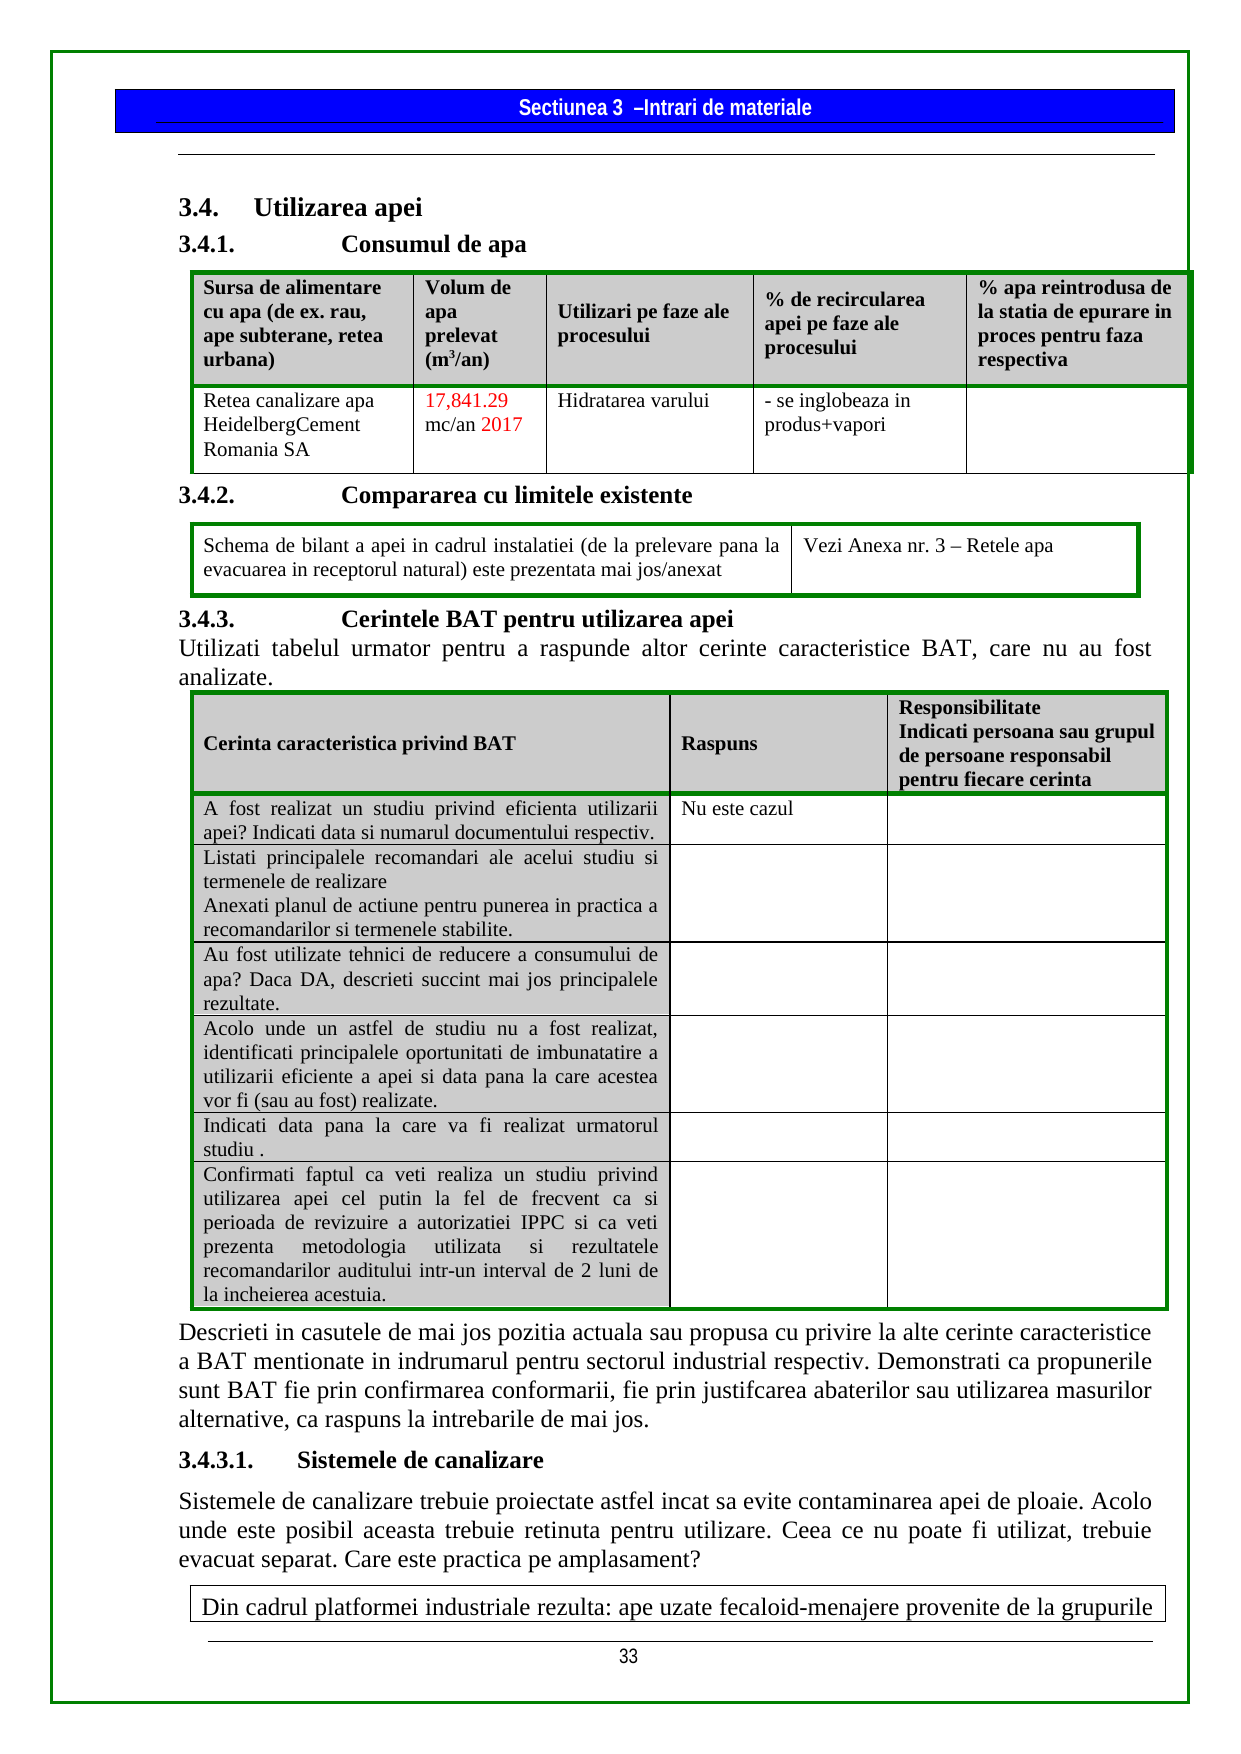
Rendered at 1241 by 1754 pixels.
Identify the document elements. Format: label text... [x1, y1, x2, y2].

subtitle Sistemele de canalizare [178, 1445, 1153, 1474]
table_cell [888, 943, 1165, 1014]
table_header Utilizari pe faze ale procesului [547, 275, 753, 384]
table_cell [888, 1162, 1165, 1306]
table_cell Au fost utilizate tehnici de reducere a consumului de apa? Daca DA, descrieti succint mai jos principalele rezultate. [194, 943, 669, 1014]
subtitle Utilizati tabelul urmator pentru a raspunde altor cerinte caracteristice BAT, care nu au fost analizate. [178, 633, 1153, 690]
table_cell [671, 1016, 887, 1112]
table_cell [671, 845, 887, 941]
table_cell [671, 1162, 887, 1306]
table_cell Acolo unde un astfel de studiu nu a fost realizat, identificati principalele oportunitati de imbunatatire a utilizarii eficiente a apei si data pana la care acestea vor fi (sau au fost) realizate. [194, 1016, 669, 1112]
table_cell [671, 943, 887, 1014]
table_cell A fost realizat un studiu privind eficienta utilizarii apei? Indicati data si numarul documentului respectiv. [194, 796, 669, 844]
table_header Raspuns [671, 695, 887, 791]
subtitle Cerintele BAT pentru utilizarea apei [178, 604, 1153, 633]
text Sistemele de canalizare trebuie proiectate astfel incat sa evite contaminarea apei de ploaie. Acolo unde este posibil aceasta trebuie retinuta pentru utilizare. Ceea ce nu poate fi utilizat, trebuie evacuat separat. Care este practica pe amplasament? [178, 1486, 1153, 1572]
table_header Volum de apa prelevat (m3/an) [414, 275, 546, 384]
text Descrieti in casutele de mai jos pozitia actuala sau propusa cu privire la alte cerinte caracteristice a BAT mentionate in indrumarul pentru sectorul industrial respectiv. Demonstrati ca propunerile sunt BAT fie prin confirmarea conformarii, fie prin justifcarea abaterilor sau utilizarea masurilor alternative, ca raspuns la intrebarile de mai jos. [178, 1317, 1153, 1432]
table_cell [888, 845, 1165, 941]
table_cell [888, 1113, 1165, 1161]
subtitle Utilizarea apei [178, 192, 1153, 223]
table_cell - se inglobeaza in produs+vapori [754, 388, 966, 473]
table_cell Nu este cazul [671, 796, 887, 844]
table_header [191, 1586, 1165, 1621]
table_cell [671, 1113, 887, 1161]
table_cell Listati principalele recomandari ale acelui studiu si termenele de realizare Anexati planul de actiune pentru punerea in practica a recomandarilor si termenele stabilite. [194, 845, 669, 941]
subtitle Consumul de apa [178, 229, 1153, 258]
table_header Schema de bilant a apei in cadrul instalatiei (de la prelevare pana la evacuarea in receptorul natural) este prezentata mai jos/anexat [194, 526, 791, 593]
table_header % de recircularea apei pe faze ale procesului [754, 275, 966, 384]
table_header % apa reintrodusa de la statia de epurare in proces pentru faza respectiva [967, 275, 1187, 384]
table_cell 17,841.29 mc/an 2017 [414, 388, 546, 473]
table_cell Hidratarea varului [547, 388, 753, 473]
table_cell Retea canalizare apa HeidelbergCement Romania SA [194, 388, 413, 473]
table_cell Confirmati faptul ca veti realiza un studiu privind utilizarea apei cel putin la fel de frecvent ca si perioada de revizuire a autorizatiei IPPC si ca veti prezenta metodologia utilizata si rezultatele recomandarilor auditului intr-un interval de 2 luni de la incheierea acestuia. [194, 1162, 669, 1306]
table_header Responsibilitate Indicati persoana sau grupul de persoane responsabil pentru fiecare cerinta [888, 695, 1165, 791]
table_header Vezi Anexa nr. 3 – Retele apa [792, 526, 1136, 593]
table_cell [888, 796, 1165, 844]
table_header Sursa de alimentare cu apa (de ex. rau, ape subterane, retea urbana) [194, 275, 413, 384]
subtitle Compararea cu limitele existente [178, 480, 1153, 509]
table_cell [888, 1016, 1165, 1112]
table_header Cerinta caracteristica privind BAT [194, 695, 669, 791]
table_cell [967, 388, 1187, 473]
table_cell Indicati data pana la care va fi realizat urmatorul studiu . [194, 1113, 669, 1161]
